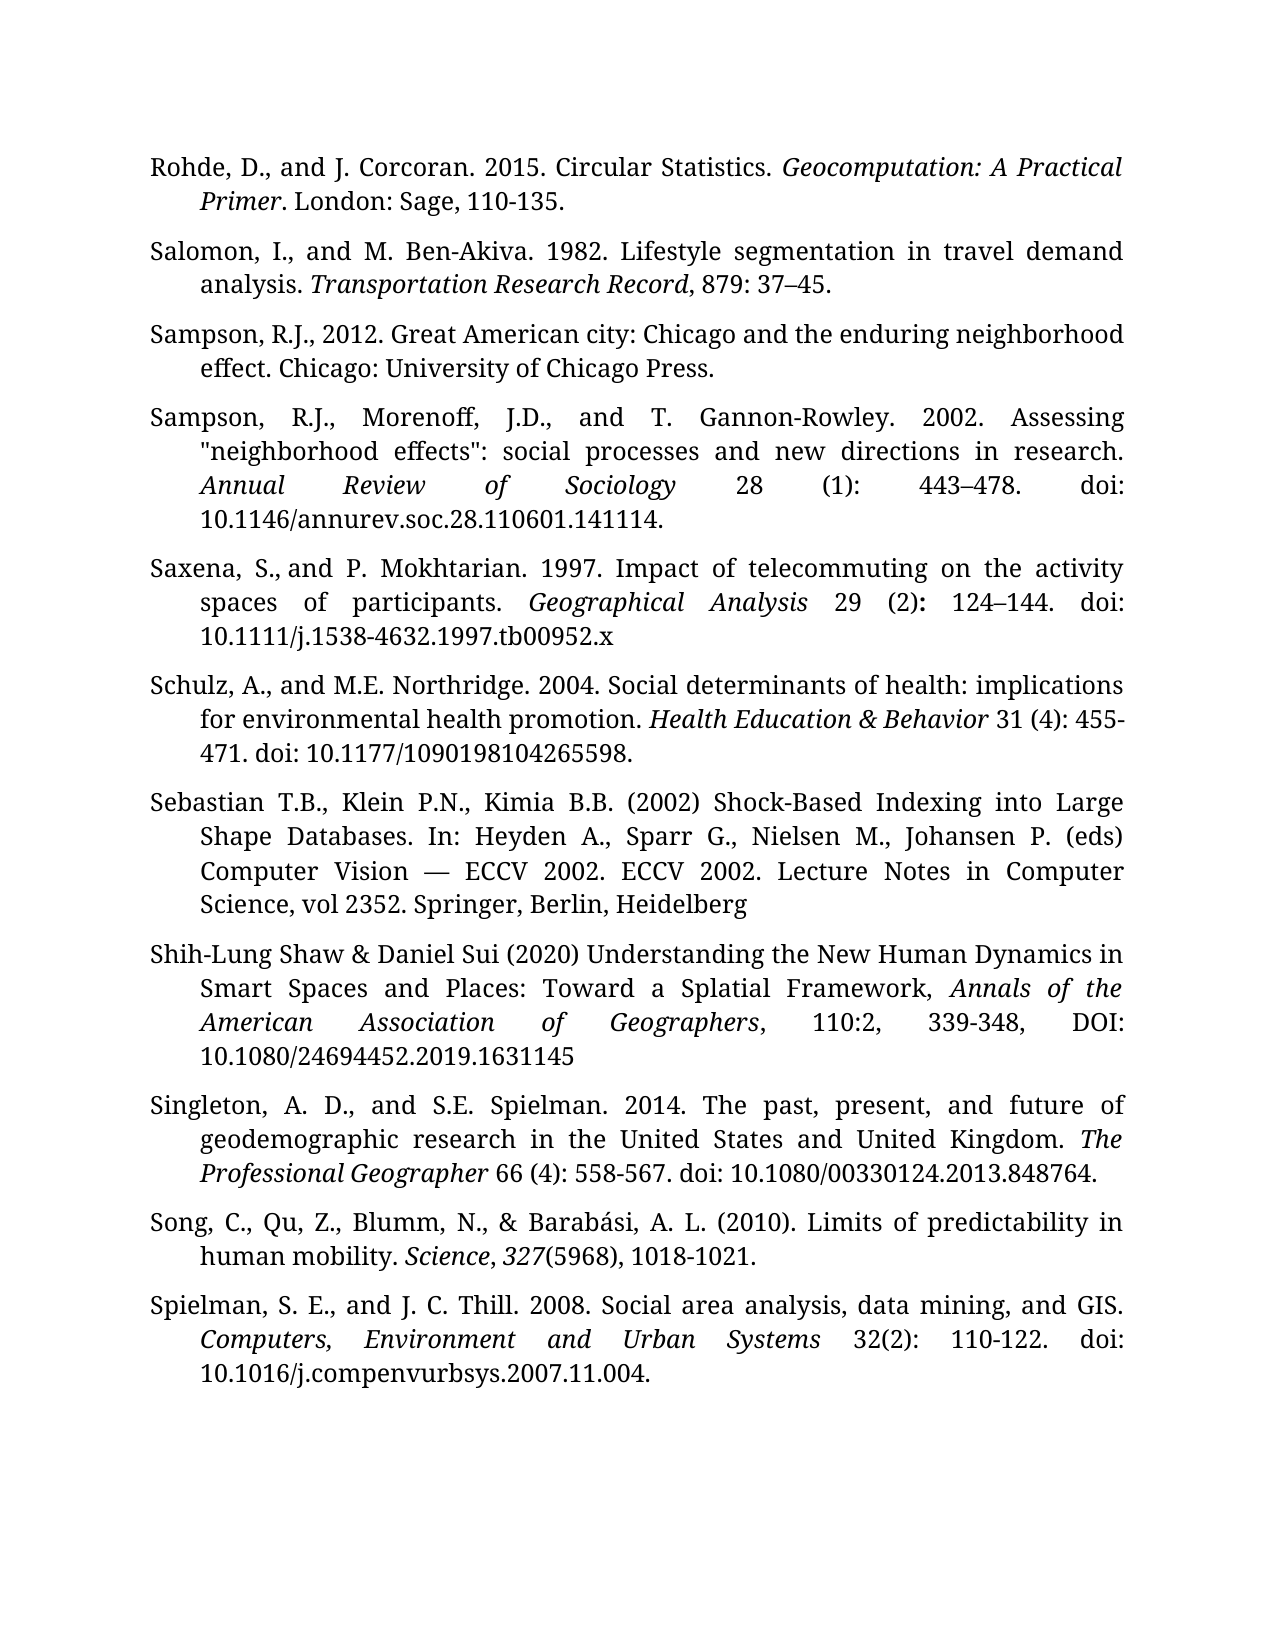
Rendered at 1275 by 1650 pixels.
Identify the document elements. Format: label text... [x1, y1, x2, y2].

text Rohde, D., and J. Corcoran. 2015. Circular Statistics. Geocomputation: A Practical Primer. London: Sage, 110-135. [150, 150, 1125, 218]
text Sampson, R.J., Morenoff, J.D., and T. Gannon-Rowley. 2002. Assessing "neighborhood effects": social processes and new directions in research. Annual Review of Sociology 28 (1): 443–478. doi: 10.1146/annurev.soc.28.110601.141114. [150, 399, 1125, 536]
text Schulz, A., and M.E. Northridge. 2004. Social determinants of health: implications for environmental health promotion. Health Education & Behavior 31 (4): 455-471. doi: 10.1177/1090198104265598. [150, 668, 1125, 770]
text Shih-Lung Shaw & Daniel Sui (2020) Understanding the New Human Dynamics in Smart Spaces and Places: Toward a Splatial Framework, Annals of the American Association of Geographers, 110:2, 339-348, DOI: 10.1080/24694452.2019.1631145 [150, 936, 1125, 1072]
text Singleton, A. D., and S.E. Spielman. 2014. The past, present, and future of geodemographic research in the United States and United Kingdom. The Professional Geographer 66 (4): 558-567. doi: 10.1080/00330124.2013.848764. [150, 1087, 1125, 1190]
text Sampson, R.J., 2012. Great American city: Chicago and the enduring neighborhood effect. Chicago: University of Chicago Press. [150, 316, 1125, 384]
text Saxena, S., and P. Mokhtarian. 1997. Impact of telecommuting on the activity spaces of participants. Geographical Analysis 29 (2): 124–144. doi: 10.1111/j.1538-4632.1997.tb00952.x [150, 551, 1125, 653]
text Sebastian T.B., Klein P.N., Kimia B.B. (2002) Shock-Based Indexing into Large Shape Databases. In: Heyden A., Sparr G., Nielsen M., Johansen P. (eds) Computer Vision — ECCV 2002. ECCV 2002. Lecture Notes in Computer Science, vol 2352. Springer, Berlin, Heidelberg [150, 785, 1125, 921]
text Salomon, I., and M. Ben-Akiva. 1982. Lifestyle segmentation in travel demand analysis. Transportation Research Record, 879: 37–45. [150, 233, 1125, 301]
text Spielman, S. E., and J. C. Thill. 2008. Social area analysis, data mining, and GIS. Computers, Environment and Urban Systems 32(2): 110-122. doi: 10.1016/j.compenvurbsys.2007.11.004. [150, 1288, 1125, 1390]
text Song, C., Qu, Z., Blumm, N., & Barabási, A. L. (2010). Limits of predictability in human mobility. Science, 327(5968), 1018-1021. [150, 1205, 1125, 1273]
